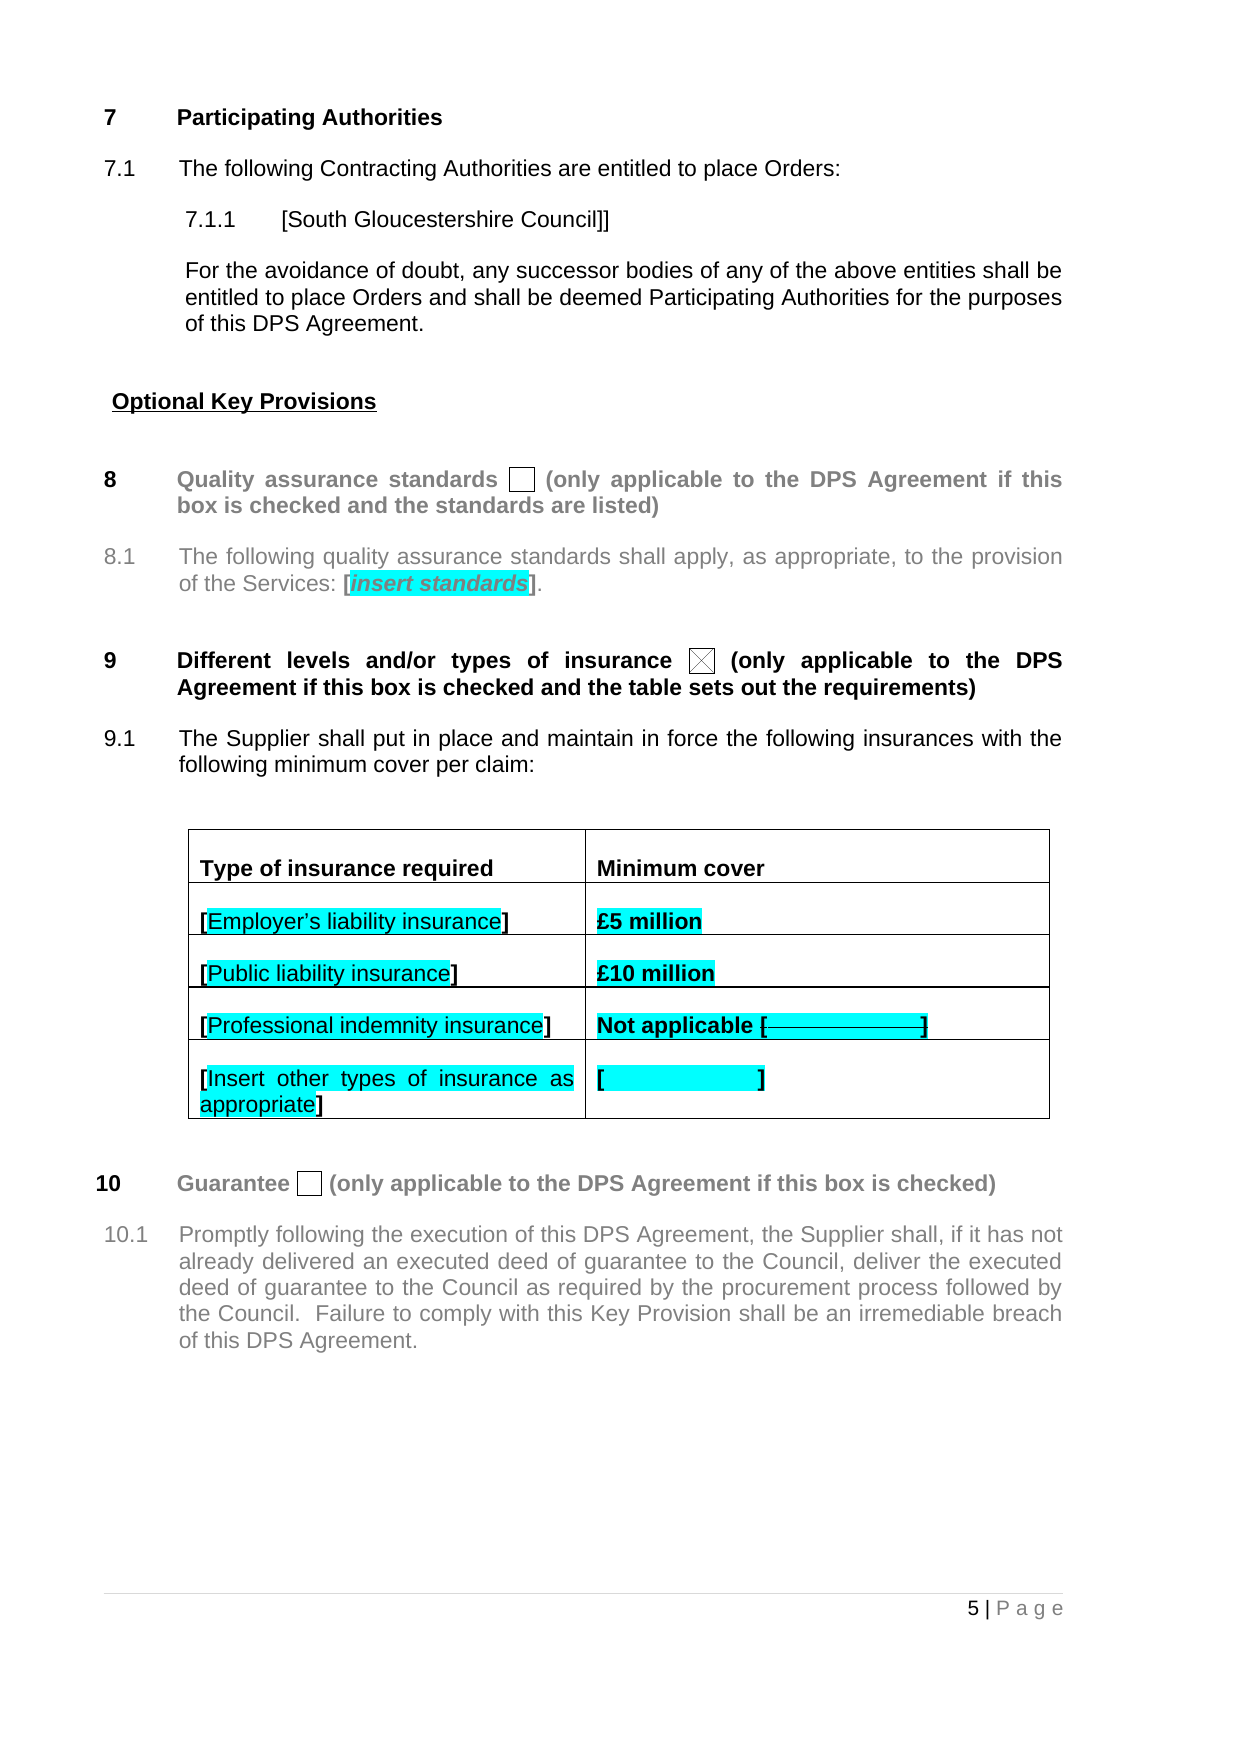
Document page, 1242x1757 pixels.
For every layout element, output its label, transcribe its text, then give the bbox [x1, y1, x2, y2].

table_cell £10 million [586, 935, 1049, 986]
subtitle Different levels and/or types of insurance (only applicable to the DPS Agreement if this box is checked and the table sets out the requirements) [103, 647, 1063, 700]
subtitle Guarantee (only applicable to the DPS Agreement if this box is checked) [95, 1170, 1063, 1196]
subtitle The following Contracting Authorities are entitled to place Orders: [103, 155, 1063, 181]
subtitle Promptly following the execution of this DPS Agreement, the Supplier shall, if it has not already delivered an executed deed of guarantee to the Council, deliver the executed deed of guarantee to the Council as required by the procurement process followed by the Council. Failure to comply with this Key Provision shall be an irremediable breach of this DPS Agreement. [103, 1221, 1063, 1353]
table_cell [Public liability insurance] [189, 935, 585, 986]
table_header Minimum cover [586, 830, 1049, 882]
subtitle The Supplier shall put in place and maintain in force the following insurances with the following minimum cover per claim: [103, 725, 1063, 778]
subtitle [South Gloucestershire Council]] [185, 206, 1063, 232]
subtitle For the avoidance of doubt, any successor bodies of any of the above entities shall be entitled to place Orders and shall be deemed Participating Authorities for the purposes of this DPS Agreement. [185, 257, 1063, 337]
table_header Type of insurance required [189, 830, 585, 882]
subtitle The following quality assurance standards shall apply, as appropriate, to the provision of the Services: [insert standards]. [103, 543, 1063, 596]
table_cell [Employer’s liability insurance] [189, 883, 585, 934]
table_cell Not applicable [ ] [586, 988, 1049, 1039]
subtitle Quality assurance standards (only applicable to the DPS Agreement if this box is checked and the standards are listed) [103, 466, 1063, 518]
table_cell [ ] [586, 1040, 1049, 1117]
subtitle Participating Authorities [103, 103, 1063, 130]
table_cell [Professional indemnity insurance] [189, 988, 585, 1039]
table_cell [Insert other types of insurance as appropriate] [189, 1040, 585, 1117]
table_cell £5 million [586, 883, 1049, 934]
subtitle Optional Key Provisions [112, 388, 1063, 414]
